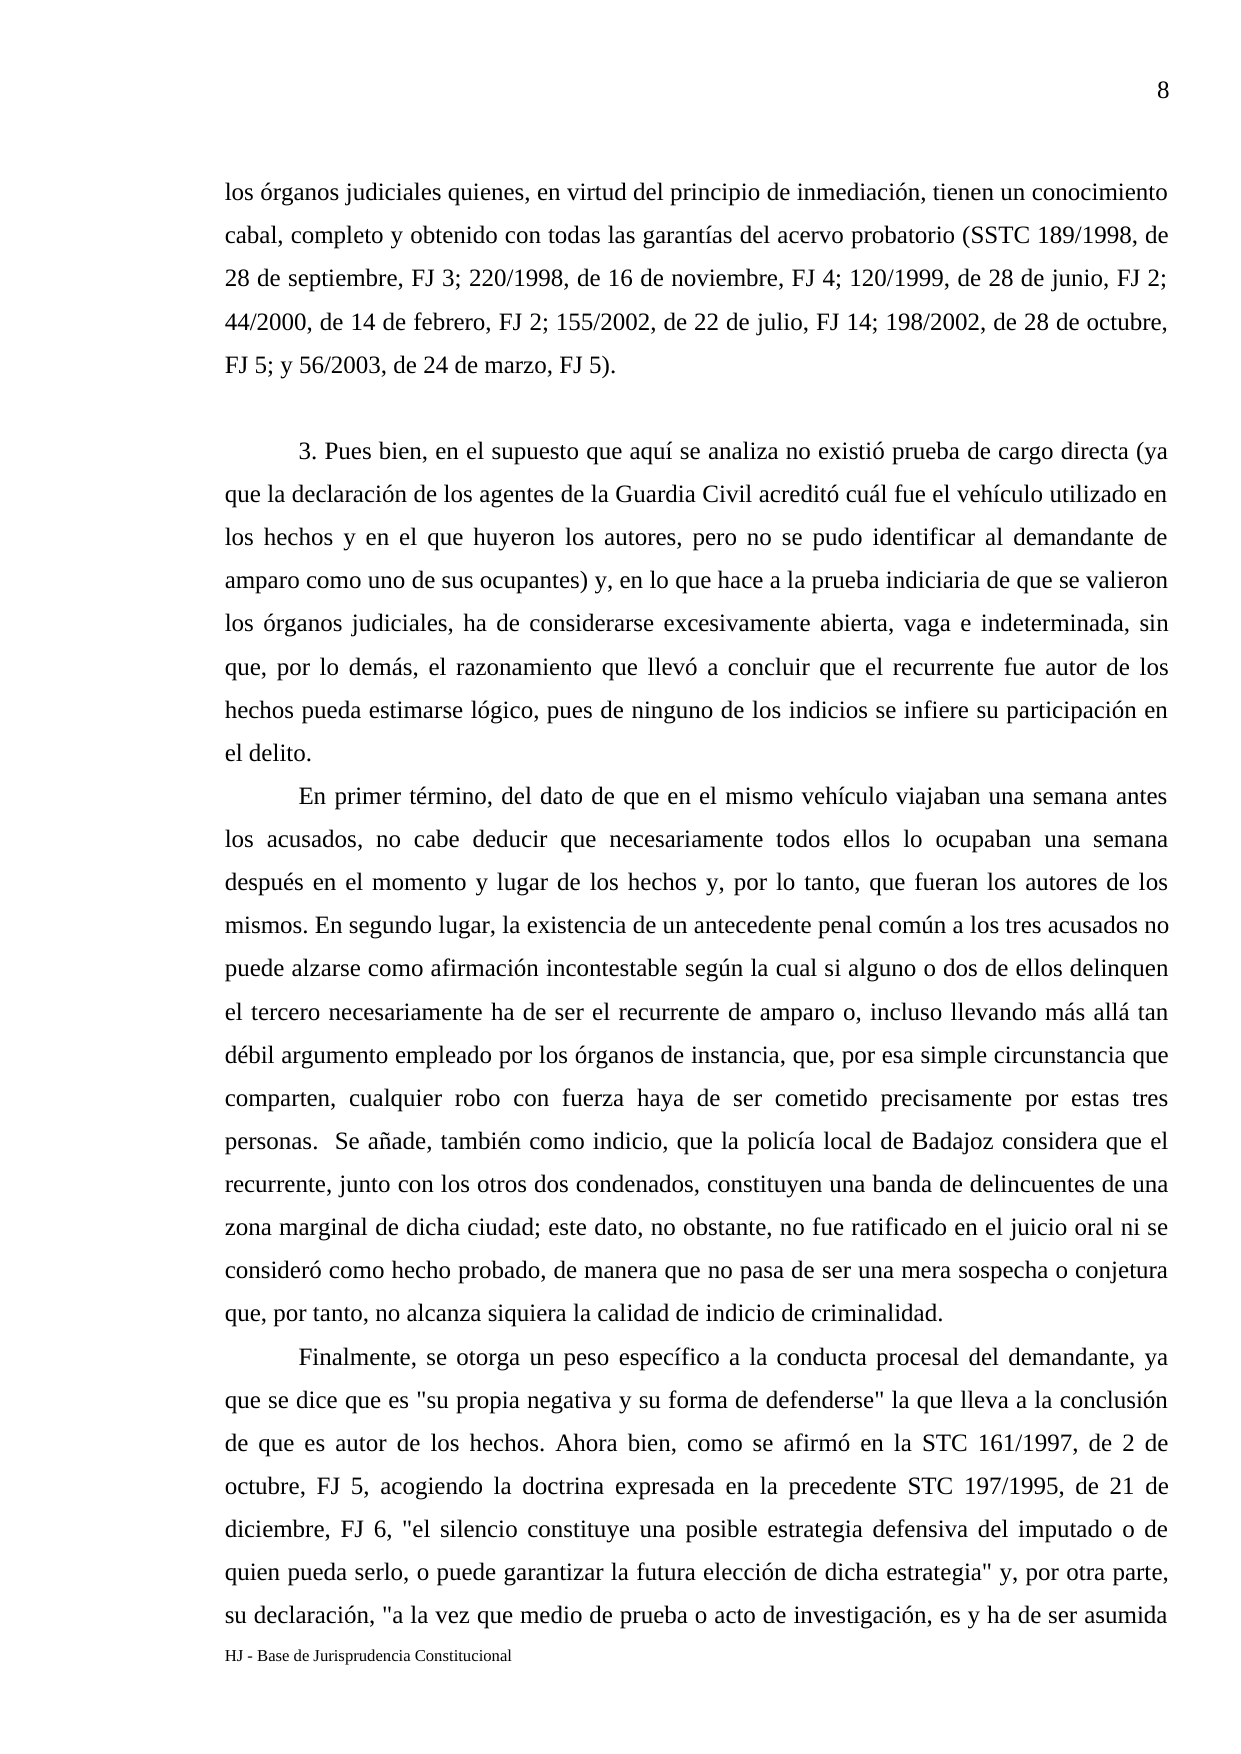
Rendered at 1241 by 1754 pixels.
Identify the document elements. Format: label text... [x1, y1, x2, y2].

text 3. Pues bien, en el supuesto que aquí se analiza no existió prueba de cargo directa (ya que la declaración de los agentes de la Guardia Civil acreditó cuál fue el vehículo utilizado en los hechos y en el que huyeron los autores, pero no se pudo identificar al demandante de amparo como uno de sus ocupantes) y, en lo que hace a la prueba indiciaria de que se valieron los órganos judiciales, ha de considerarse excesivamente abierta, vaga e indeterminada, sin que, por lo demás, el razonamiento que llevó a concluir que el recurrente fue autor de los hechos pueda estimarse lógico, pues de ninguno de los indicios se infiere su participación en el delito. [224, 436, 1169, 767]
text En primer término, del dato de que en el mismo vehículo viajaban una semana antes los acusados, no cabe deducir que necesariamente todos ellos lo ocupaban una semana después en el momento y lugar de los hechos y, por lo tanto, que fueran los autores de los mismos. En segundo lugar, la existencia de un antecedente penal común a los tres acusados no puede alzarse como afirmación incontestable según la cual si alguno o dos de ellos delinquen el tercero necesariamente ha de ser el recurrente de amparo o, incluso llevando más allá tan débil argumento empleado por los órganos de instancia, que, por esa simple circunstancia que comparten, cualquier robo con fuerza haya de ser cometido precisamente por estas tres personas. Se añade, también como indicio, que la policía local de Badajoz considera que el recurrente, junto con los otros dos condenados, constituyen una banda de delincuentes de una zona marginal de dicha ciudad; este dato, no obstante, no fue ratificado en el juicio oral ni se consideró como hecho probado, de manera que no pasa de ser una mera sospecha o conjetura que, por tanto, no alcanza siquiera la calidad de indicio de criminalidad. [224, 781, 1169, 1327]
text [224, 177, 1169, 378]
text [224, 1342, 1169, 1629]
